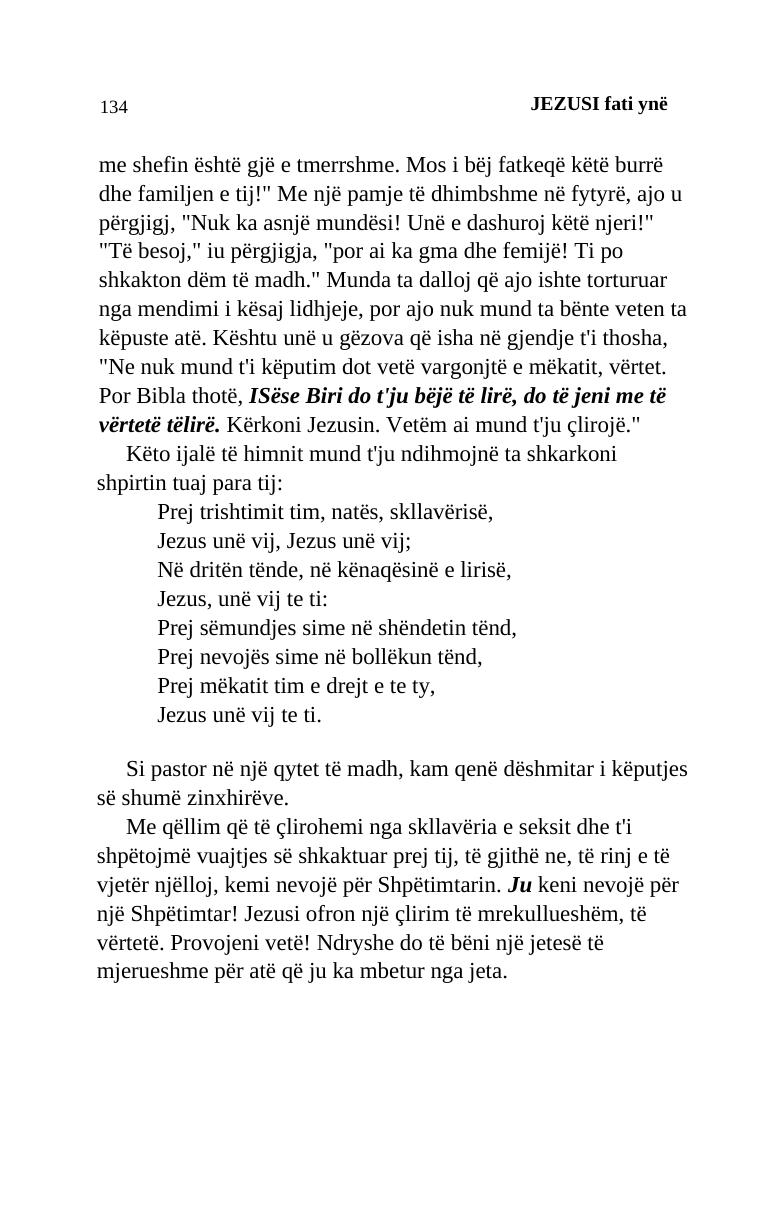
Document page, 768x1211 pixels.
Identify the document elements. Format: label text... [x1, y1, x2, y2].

text Prej trishtimit tim, natës, skllavërisë, [157, 496, 691, 525]
text JEZUSI fati ynë [530, 94, 668, 114]
text Prej sëmundjes sime në shëndetin tënd, [157, 612, 691, 641]
text 134 [99, 99, 128, 117]
text Jezus, unë vij te ti: [157, 583, 691, 612]
text me shefin është gjë e tmerrshme. Mos i bëj fatkeqë këtë burrë dhe familjen e tij!" Me një pamje të dhimbshme në fytyrë, ajo u përgjigj, "Nuk ka asnjë mundësi! Unë e dashuroj këtë njeri!" "Të besoj," iu përgjigja, "por ai ka gma dhe femijë! Ti po shkakton dëm të madh." Munda ta dalloj që ajo ishte torturuar nga mendimi i kësaj lidhjeje, por ajo nuk mund ta bënte veten ta këpuste atë. Kështu unë u gëzova që isha në gjendje t'i thosha, "Ne nuk mund t'i këputim dot vetë vargonjtë e mëkatit, vërtet. Por Bibla thotë, ISëse Biri do t'ju bëjë të lirë, do të jeni me të vërtetë tëlirë. Kërkoni Jezusin. Vetëm ai mund t'ju çlirojë." [99, 149, 691, 438]
text Jezus unë vij te ti. [157, 699, 691, 728]
text Me qëllim që të çlirohemi nga skllavëria e seksit dhe t'i shpëtojmë vuajtjes së shkaktuar prej tij, të gjithë ne, të rinj e të vjetër njëlloj, kemi nevojë për Shpëtimtarin. Ju keni nevojë për një Shpëtimtar! Jezusi ofron një çlirim të mrekullueshëm, të vërtetë. Provojeni vetë! Ndryshe do të bëni një jetesë të mjerueshme për atë që ju ka mbetur nga jeta. [97, 811, 691, 985]
text Prej nevojës sime në bollëkun tënd, [157, 641, 691, 670]
text Jezus unë vij, Jezus unë vij; [157, 525, 691, 554]
text Në dritën tënde, në kënaqësinë e lirisë, [157, 554, 691, 583]
text Si pastor në një qytet të madh, kam qenë dëshmitar i këputjes së shumë zinxhirëve. [97, 753, 691, 811]
text Prej mëkatit tim e drejt e te ty, [157, 670, 691, 699]
text Këto ijalë të himnit mund t'ju ndihmojnë ta shkarkoni shpirtin tuaj para tij: [97, 438, 691, 496]
